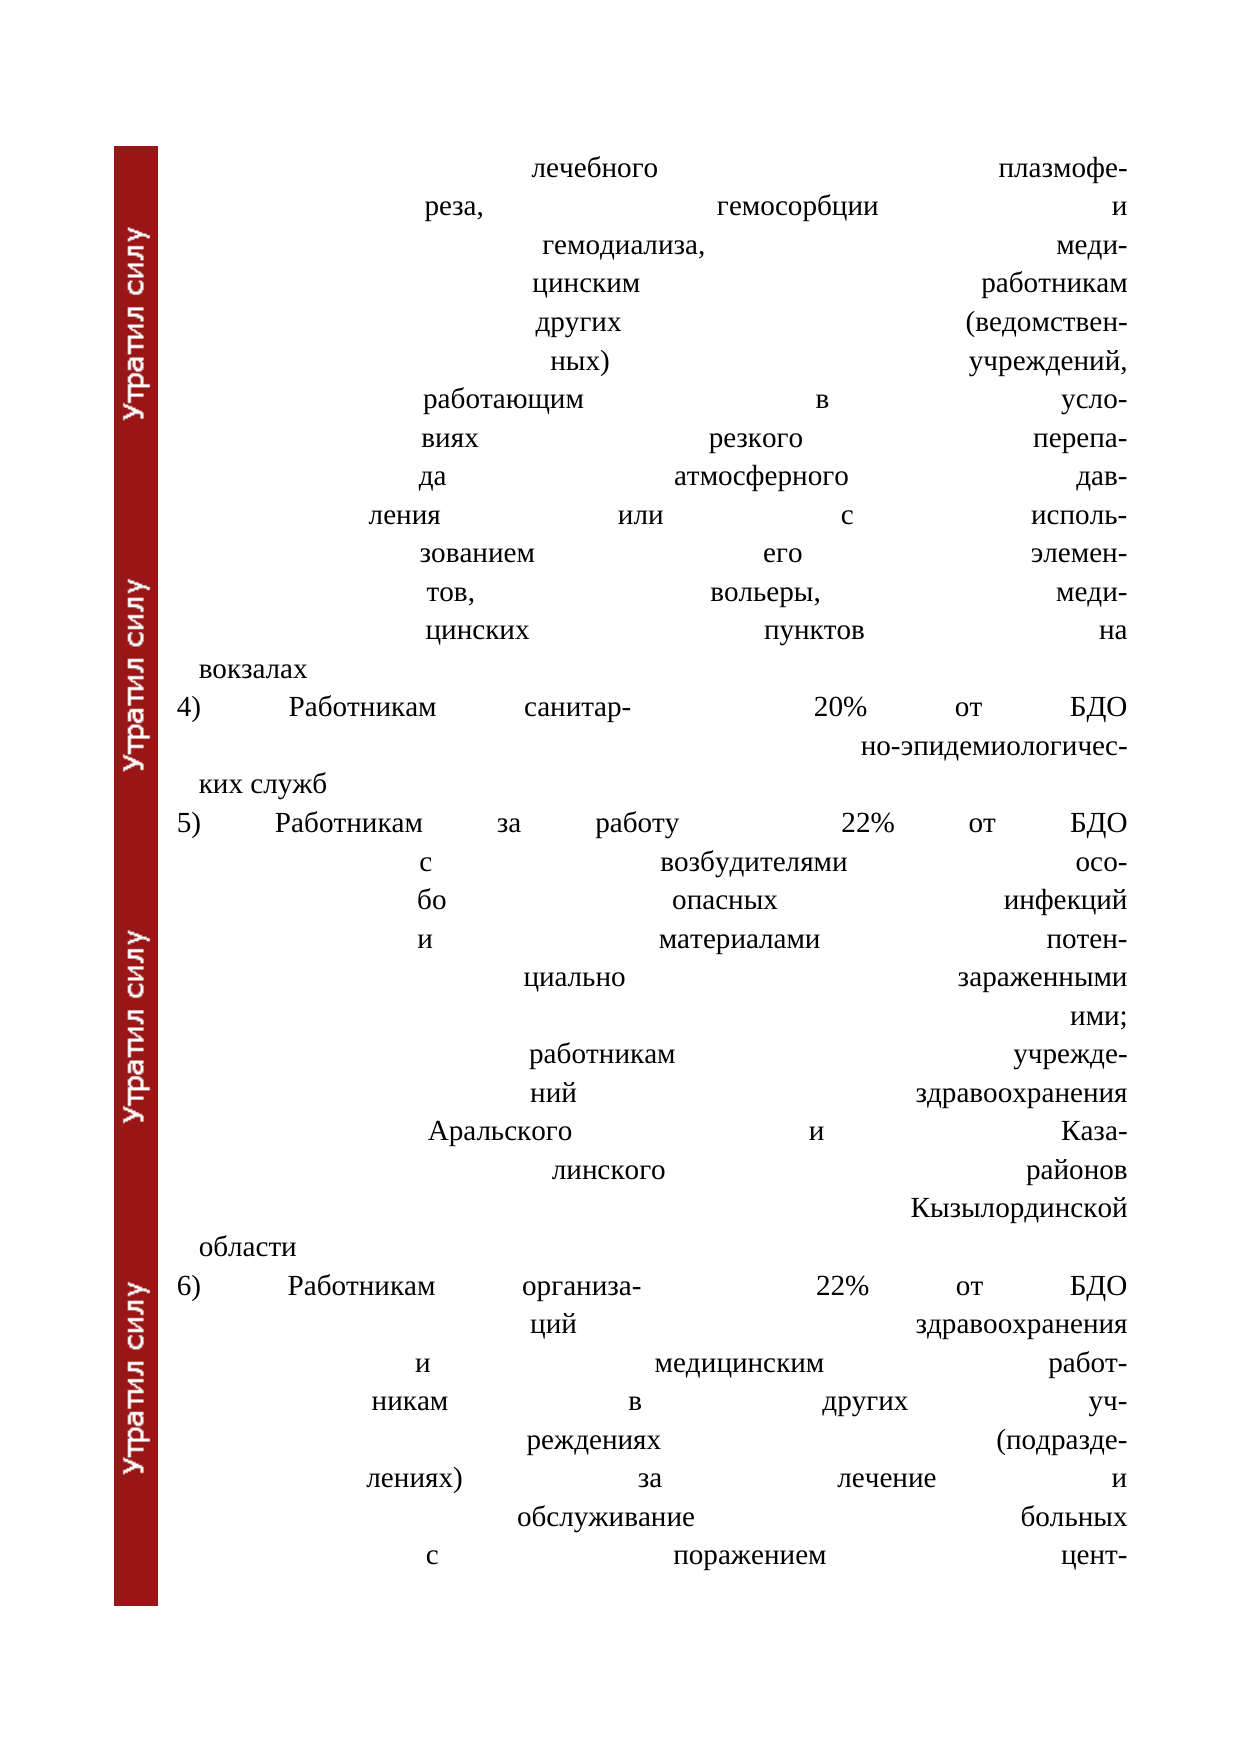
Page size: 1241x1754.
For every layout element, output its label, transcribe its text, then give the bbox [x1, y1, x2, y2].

text 5) Работникам за работу 22% от БДО с возбудителями осо- бо опасных инфекций и материалами потен- циально зараженными ими; работникам учрежде- ний здравоохранения Аральского и Каза- линского районов Кызылординской области [112, 805, 1128, 1263]
picture [114, 1263, 158, 1268]
picture [114, 146, 158, 150]
picture [114, 684, 158, 689]
text 4) Работникам санитар- 20% от БДО но-эпидемиологичес- ких служб [112, 689, 1128, 800]
picture [114, 800, 158, 805]
picture [114, 1571, 158, 1606]
